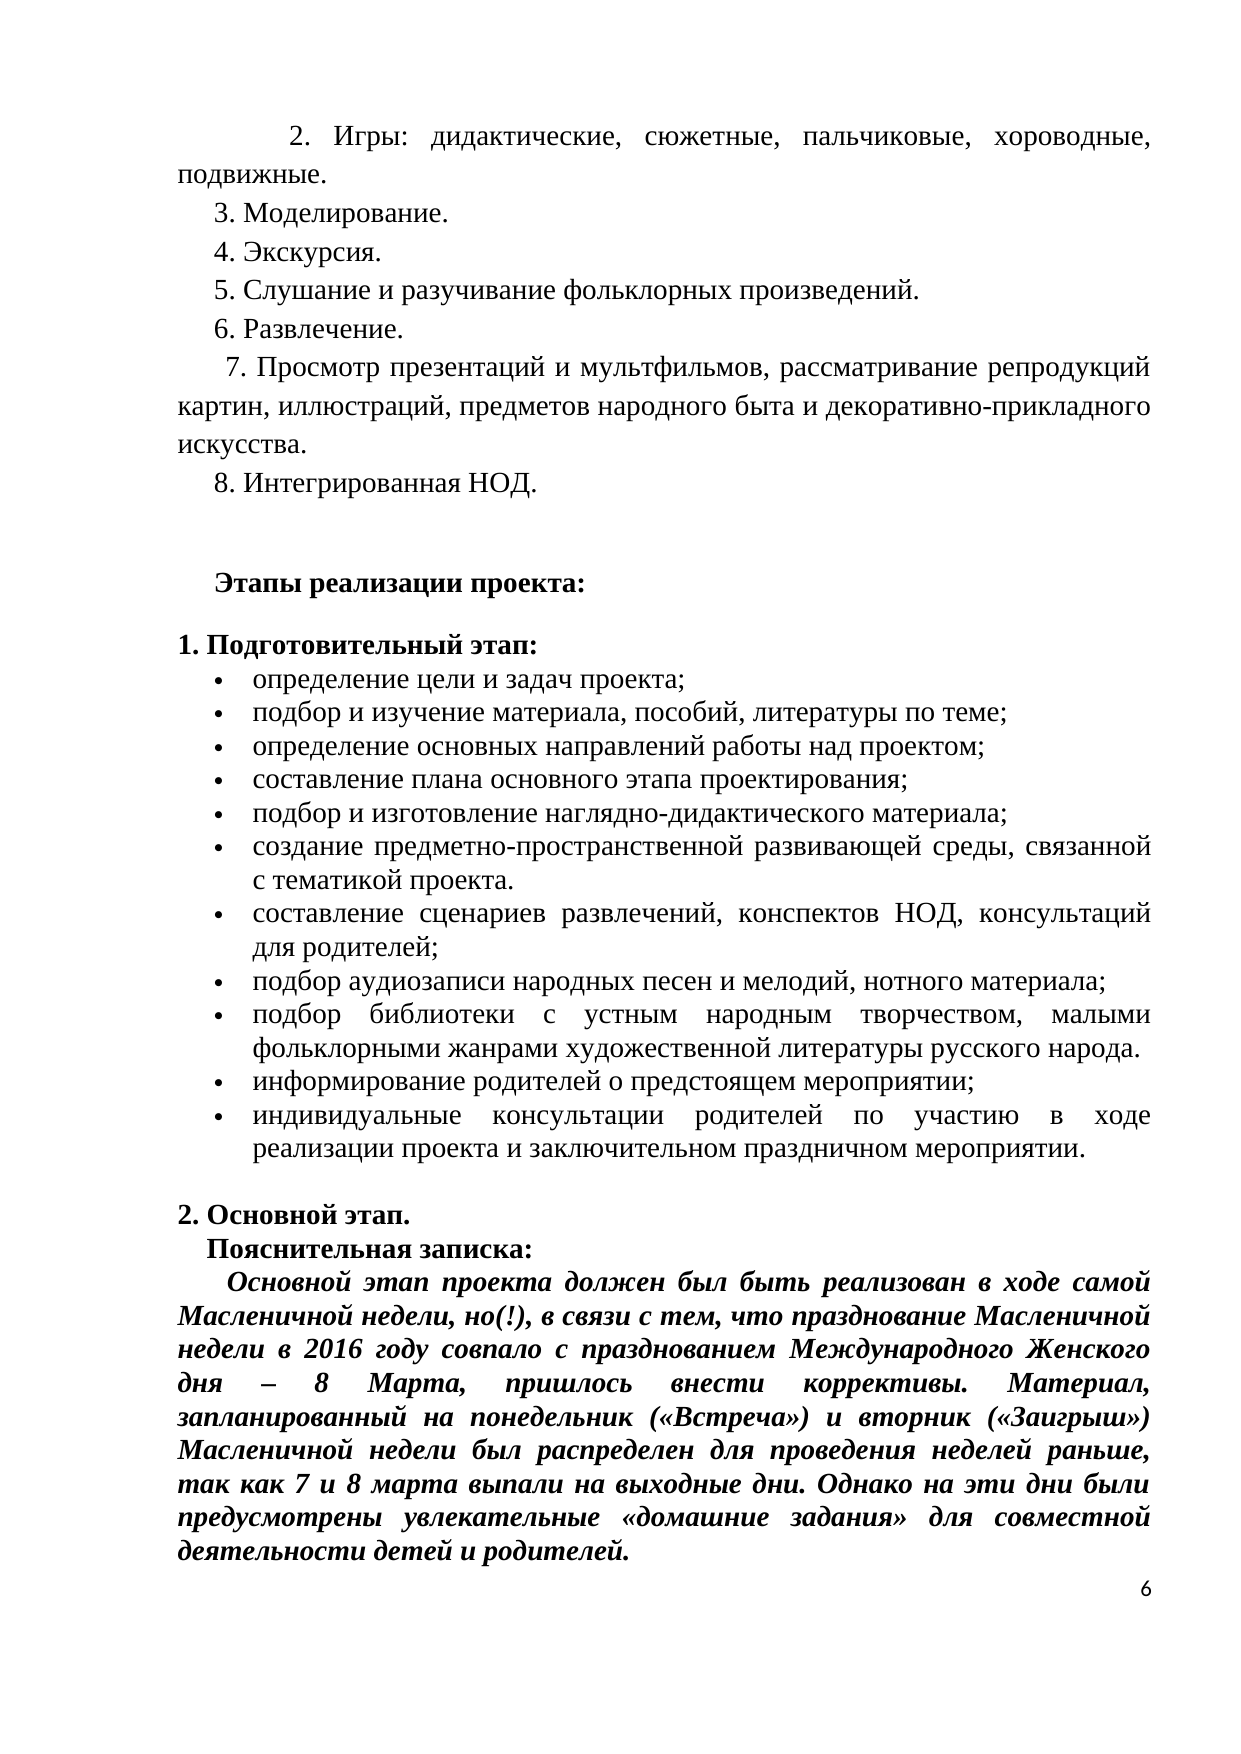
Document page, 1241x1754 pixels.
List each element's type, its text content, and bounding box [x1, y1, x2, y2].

list составление сценариев развлечений, конспектов НОД, консультаций для родителей; [215, 896, 1152, 963]
text Пояснительная записка: [177, 1231, 1152, 1264]
list подбор библиотеки с устным народным творчеством, малыми фольклорными жанрами художественной литературы русского народа. [215, 996, 1152, 1063]
list подбор и изготовление наглядно-дидактического материала; [215, 795, 1152, 828]
text 4. Экскурсия. [177, 234, 1152, 267]
text 8. Интегрированная НОД. [177, 465, 1152, 498]
text 2. Игры: дидактические, сюжетные, пальчиковые, хороводные, подвижные. [177, 118, 1152, 190]
text 7. Просмотр презентаций и мультфильмов, рассматривание репродукций картин, иллюстраций, предметов народного быта и декоративно-прикладного искусства. [177, 349, 1152, 460]
text 5. Слушание и разучивание фольклорных произведений. [177, 272, 1152, 306]
list индивидуальные консультации родителей по участию в ходе реализации проекта и заключительном праздничном мероприятии. [215, 1097, 1152, 1164]
list информирование родителей о предстоящем мероприятии; [215, 1063, 1152, 1097]
text 6. Развлечение. [177, 311, 1152, 344]
list составление плана основного этапа проектирования; [215, 761, 1152, 795]
list создание предметно-пространственной развивающей среды, связанной с тематикой проекта. [215, 828, 1152, 896]
list подбор и изучение материала, пособий, литературы по теме; [215, 694, 1152, 728]
text 2. Основной этап. [177, 1197, 1152, 1231]
list определение основных направлений работы над проектом; [215, 728, 1152, 761]
text 3. Моделирование. [177, 195, 1152, 229]
text 1. Подготовительный этап: [177, 627, 1152, 661]
list определение цели и задач проекта; [215, 661, 1152, 694]
list подбор аудиозаписи народных песен и мелодий, нотного материала; [215, 963, 1152, 996]
text Основной этап проекта должен был быть реализован в ходе самой Масленичной недели, но(!), в связи с тем, что празднование Масленичной недели в 2016 году совпало с празднованием Международного Женского дня – 8 Марта, пришлось внести коррективы. Материал, запланированный на понедельник («Встреча») и вторник («Заигрыш») Масленичной недели был распределен для проведения неделей раньше, так как 7 и 8 марта выпали на выходные дни. Однако на эти дни были предусмотрены увлекательные «домашние задания» для совместной деятельности детей и родителей. [177, 1264, 1152, 1566]
text Этапы реализации проекта: [177, 566, 1152, 599]
